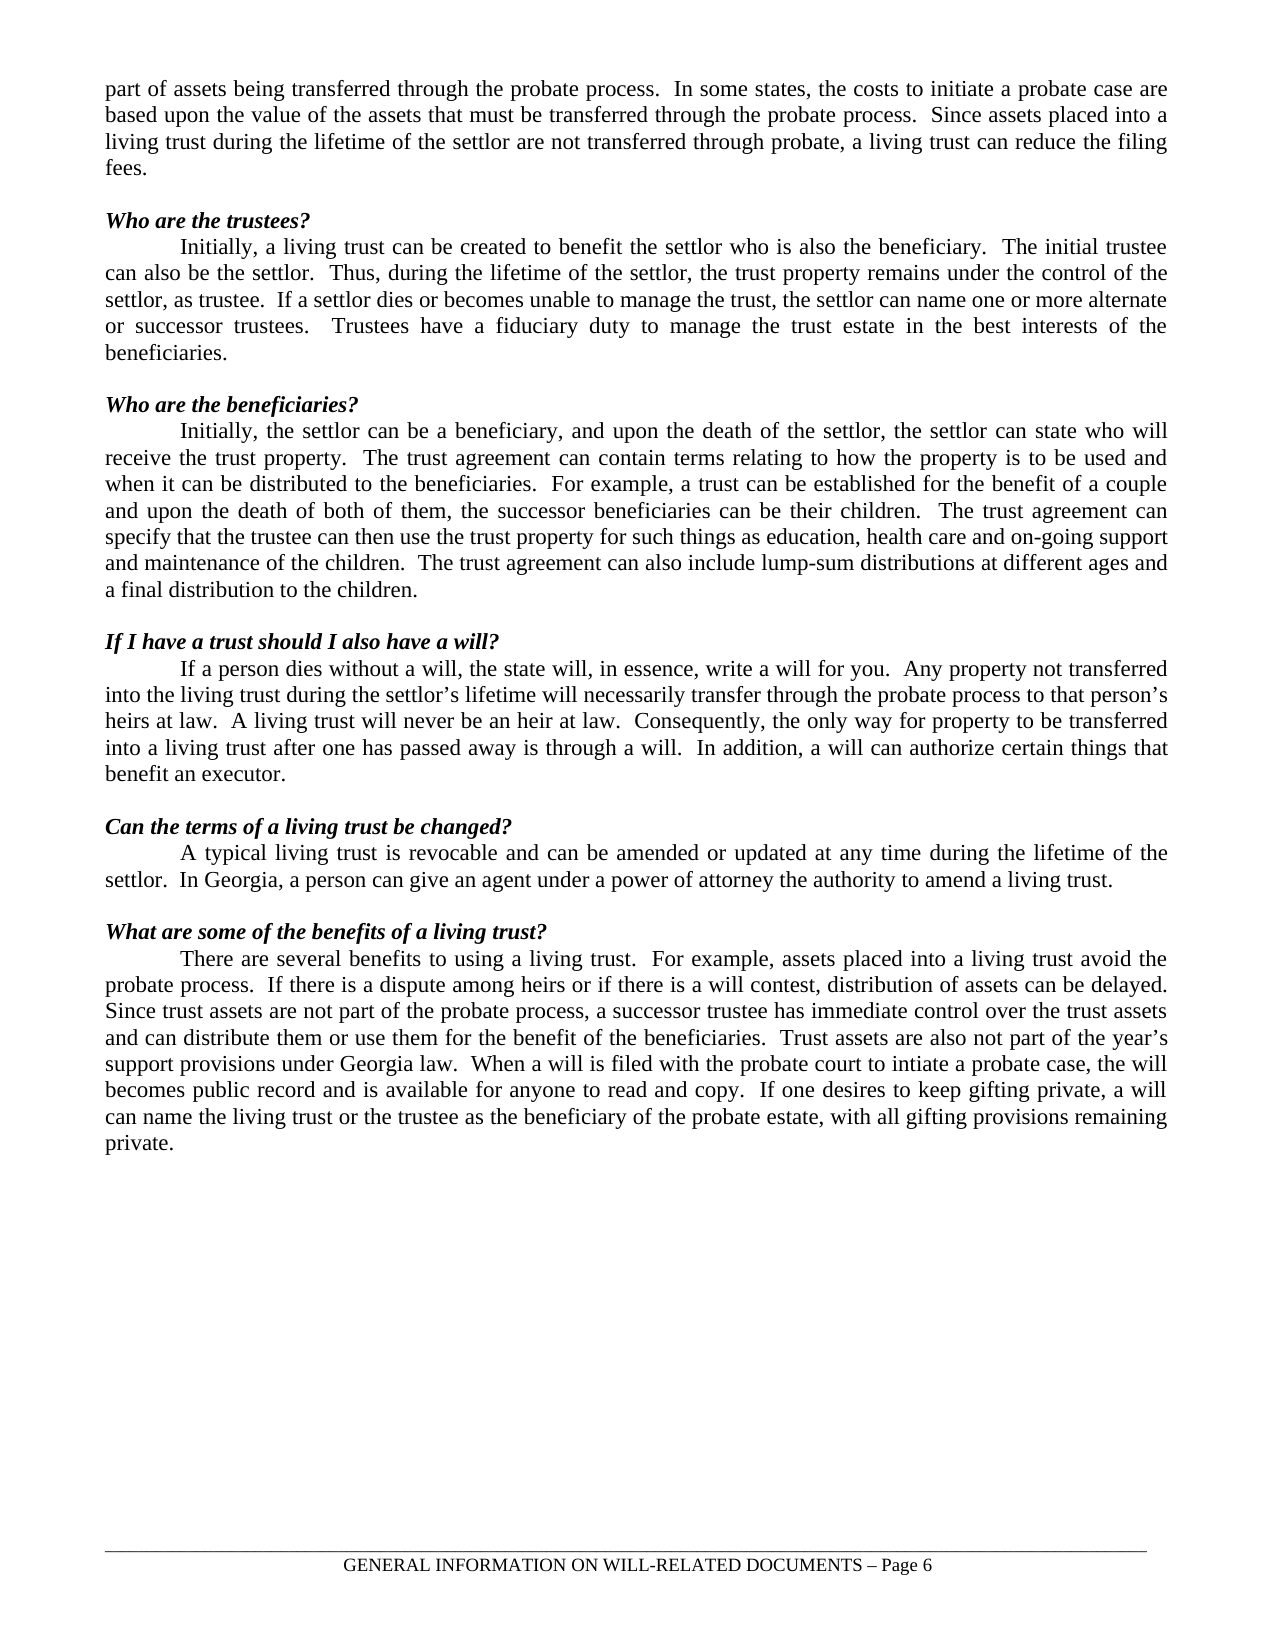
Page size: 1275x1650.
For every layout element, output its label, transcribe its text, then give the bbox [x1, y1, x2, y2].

text What are some of the benefits of a living trust? [105, 918, 1170, 945]
text If a person dies without a will, the state will, in essence, write a will for you. Any property not transferred into the living trust during the settlor’s lifetime will necessarily transfer through the probate process to that person’s heirs at law. A living trust will never be an heir at law. Consequently, the only way for property to be transferred into a living trust after one has passed away is through a will. In addition, a will can authorize certain things that benefit an executor. [105, 655, 1170, 787]
text There are several benefits to using a living trust. For example, assets placed into a living trust avoid the probate process. If there is a dispute among heirs or if there is a will contest, distribution of assets can be delayed. Since trust assets are not part of the probate process, a successor trustee has immediate control over the trust assets and can distribute them or use them for the benefit of the beneficiaries. Trust assets are also not part of the year’s support provisions under Georgia law. When a will is filed with the probate court to intiate a probate case, the will becomes public record and is available for anyone to read and copy. If one desires to keep gifting private, a will can name the living trust or the trustee as the beneficiary of the probate estate, with all gifting provisions remaining private. [105, 945, 1170, 1156]
text Who are the trustees? [105, 207, 1170, 233]
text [105, 75, 1170, 180]
text Can the terms of a living trust be changed? [105, 813, 1170, 839]
text Who are the beneficiaries? [105, 391, 1170, 418]
text Initially, a living trust can be created to benefit the settlor who is also the beneficiary. The initial trustee can also be the settlor. Thus, during the lifetime of the settlor, the trust property remains under the control of the settlor, as trustee. If a settlor dies or becomes unable to manage the trust, the settlor can name one or more alternate or successor trustees. Trustees have a fiduciary duty to manage the trust estate in the best interests of the beneficiaries. [105, 233, 1170, 365]
text If I have a trust should I also have a will? [105, 628, 1170, 655]
text A typical living trust is revocable and can be amended or updated at any time during the lifetime of the settlor. In Georgia, a person can give an agent under a power of attorney the authority to amend a living trust. [105, 839, 1170, 892]
text Initially, the settlor can be a beneficiary, and upon the death of the settlor, the settlor can state who will receive the trust property. The trust agreement can contain terms relating to how the property is to be used and when it can be distributed to the beneficiaries. For example, a trust can be established for the benefit of a couple and upon the death of both of them, the successor beneficiaries can be their children. The trust agreement can specify that the trustee can then use the trust property for such things as education, health care and on-going support and maintenance of the children. The trust agreement can also include lump-sum distributions at different ages and a final distribution to the children. [105, 418, 1170, 602]
